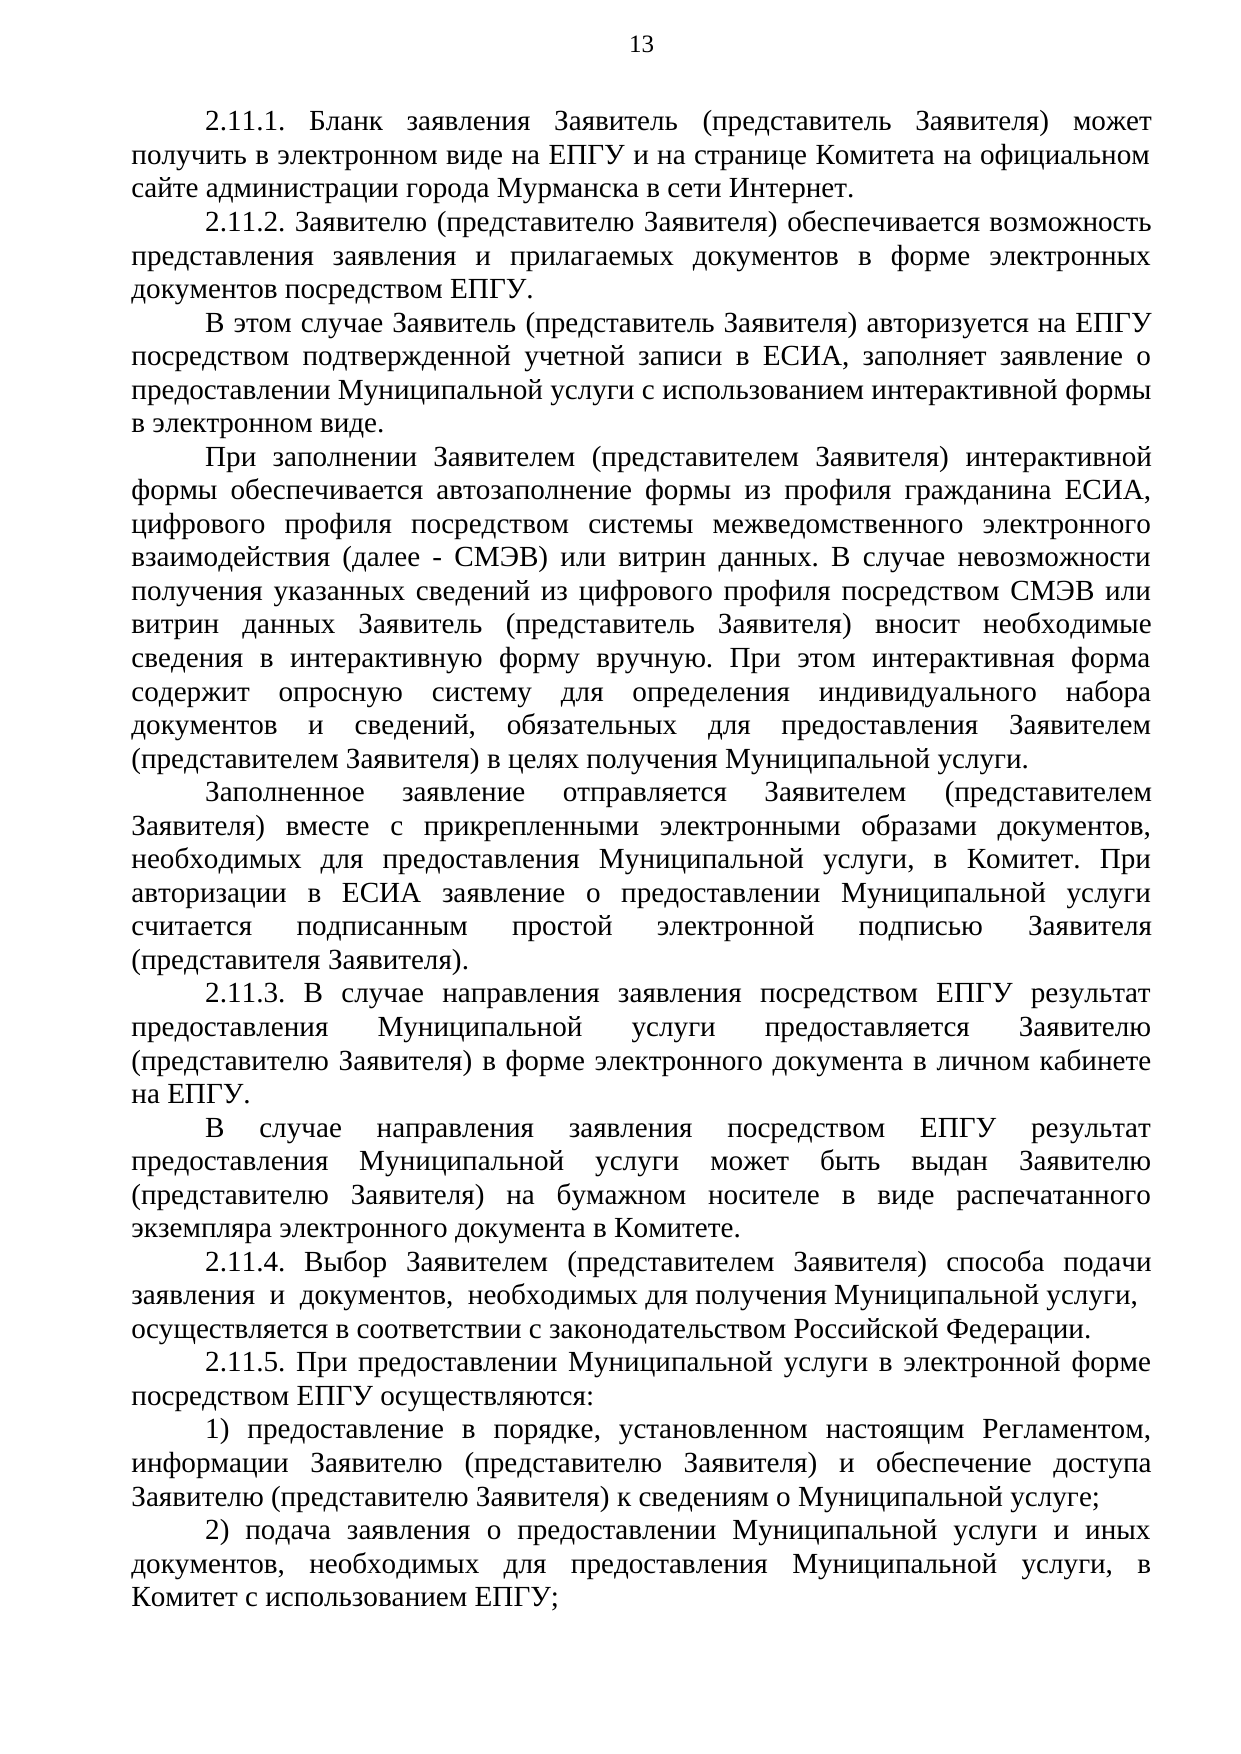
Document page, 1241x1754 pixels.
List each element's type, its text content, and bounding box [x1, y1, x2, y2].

text В этом случае Заявитель (представитель Заявителя) авторизуется на ЕПГУ посредством подтвержденной учетной записи в ЕСИА, заполняет заявление о предоставлении Муниципальной услуги с использованием интерактивной формы в электронном виде. [131, 305, 1152, 439]
text 1) предоставление в порядке, установленном настоящим Регламентом, информации Заявителю (представителю Заявителя) и обеспечение доступа Заявителю (представителю Заявителя) к сведениям о Муниципальной услуге; [131, 1412, 1152, 1512]
text 2) подача заявления о предоставлении Муниципальной услуги и иных документов, необходимых для предоставления Муниципальной услуги, в Комитет с использованием ЕПГУ; [131, 1512, 1152, 1613]
text 2.11.3. В случае направления заявления посредством ЕПГУ результат предоставления Муниципальной услуги предоставляется Заявителю (представителю Заявителя) в форме электронного документа в личном кабинете на ЕПГУ. [131, 976, 1152, 1110]
text При заполнении Заявителем (представителем Заявителя) интерактивной формы обеспечивается автозаполнение формы из профиля гражданина ЕСИА, цифрового профиля посредством системы межведомственного электронного взаимодействия (далее - СМЭВ) или витрин данных. В случае невозможности получения указанных сведений из цифрового профиля посредством СМЭВ или витрин данных Заявитель (представитель Заявителя) вносит необходимые сведения в интерактивную форму вручную. При этом интерактивная форма содержит опросную систему для определения индивидуального набора документов и сведений, обязательных для предоставления Заявителем (представителем Заявителя) в целях получения Муниципальной услуги. [131, 439, 1152, 774]
text 2.11.2. Заявителю (представителю Заявителя) обеспечивается возможность представления заявления и прилагаемых документов в форме электронных документов посредством ЕПГУ. [131, 204, 1152, 305]
text осуществляется в соответствии с законодательством Российской Федерации. [131, 1311, 1152, 1344]
text В случае направления заявления посредством ЕПГУ результат предоставления Муниципальной услуги может быть выдан Заявителю (представителю Заявителя) на бумажном носителе в виде распечатанного экземпляра электронного документа в Комитете. [131, 1110, 1152, 1244]
text 2.11.4. Выбор Заявителем (представителем Заявителя) способа подачи заявления и документов, необходимых для получения Муниципальной услуги, [131, 1244, 1152, 1311]
text 2.11.1. Бланк заявления Заявитель (представитель Заявителя) может получить в электронном виде на ЕПГУ и на странице Комитета на официальном сайте администрации города Мурманска в сети Интернет. [131, 103, 1152, 204]
text Заполненное заявление отправляется Заявителем (представителем Заявителя) вместе с прикрепленными электронными образами документов, необходимых для предоставления Муниципальной услуги, в Комитет. При авторизации в ЕСИА заявление о предоставлении Муниципальной услуги считается подписанным простой электронной подписью Заявителя (представителя Заявителя). [131, 774, 1152, 976]
text 2.11.5. При предоставлении Муниципальной услуги в электронной форме посредством ЕПГУ осуществляются: [131, 1344, 1152, 1412]
